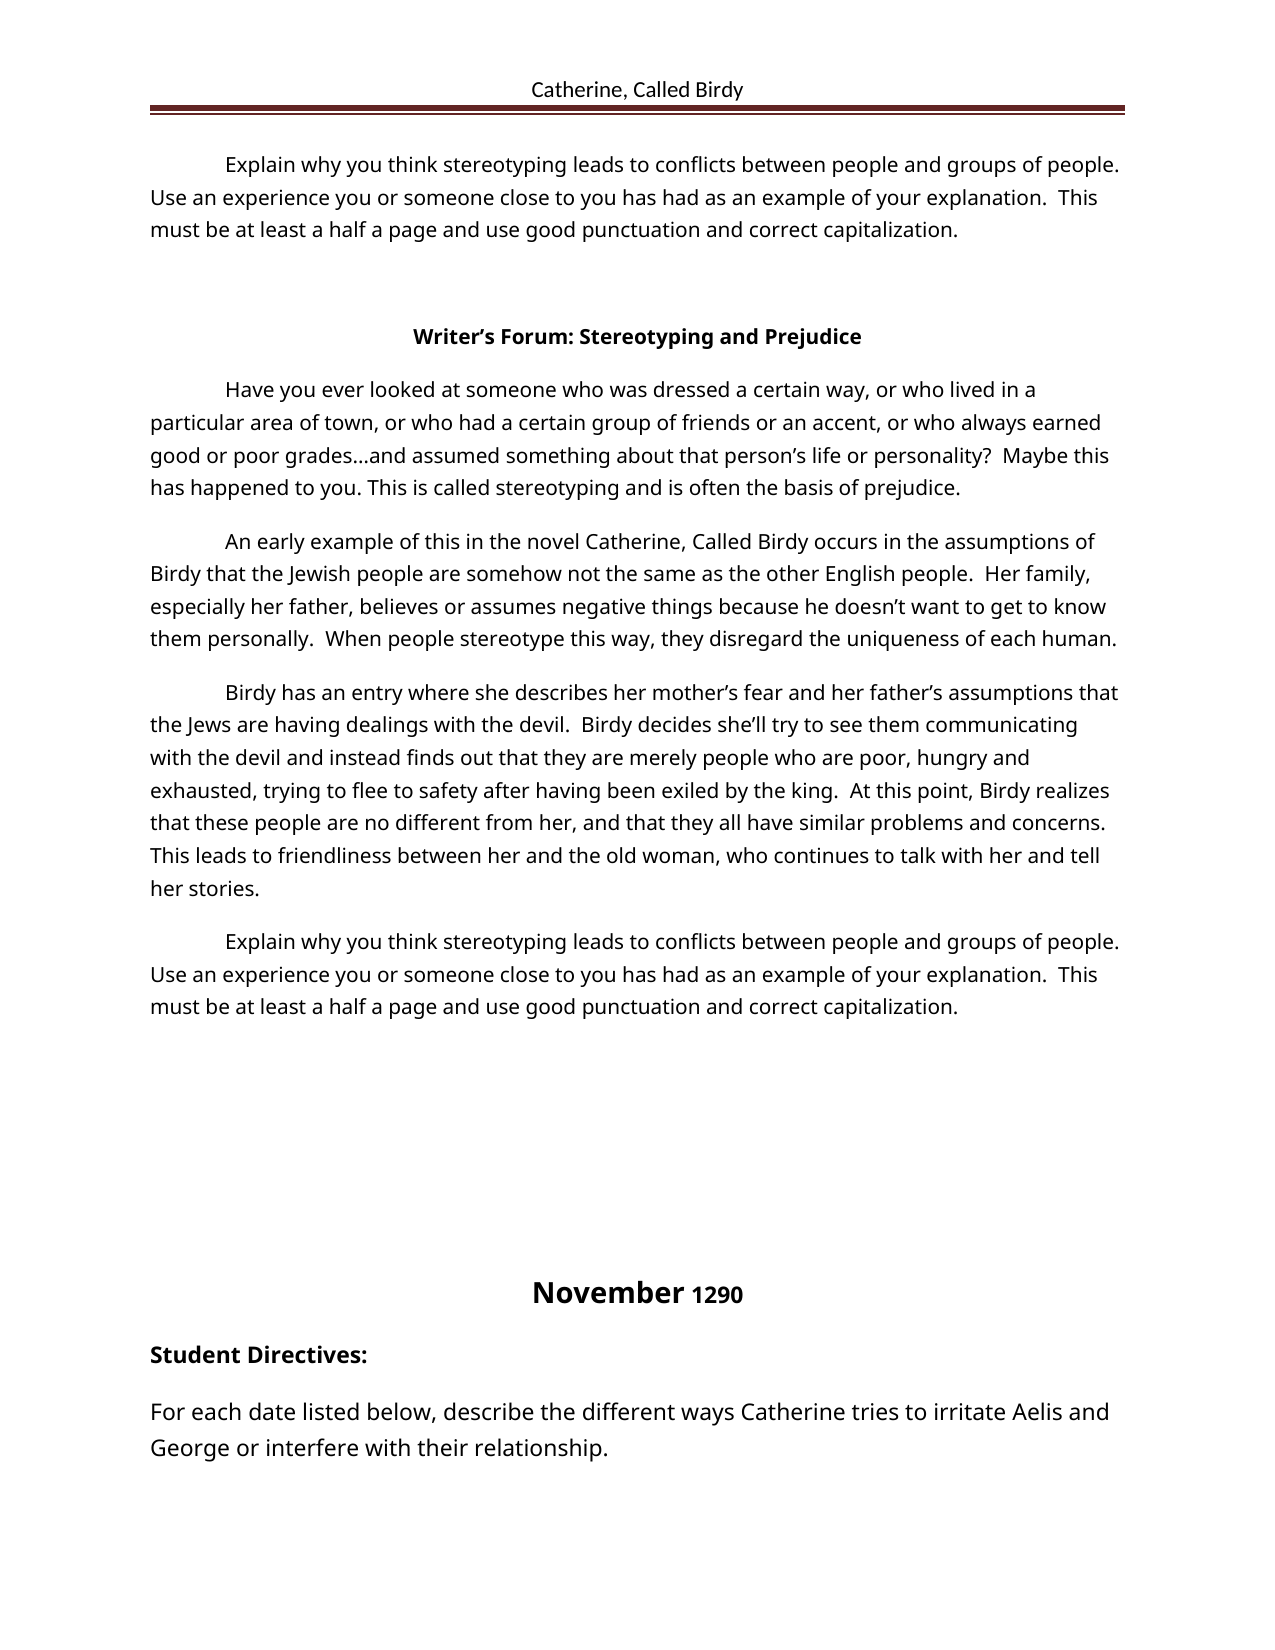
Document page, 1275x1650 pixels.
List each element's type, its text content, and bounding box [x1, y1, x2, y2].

text Have you ever looked at someone who was dressed a certain way, or who lived in a particular area of town, or who had a certain group of friends or an accent, or who always earned good or poor grades…and assumed something about that person’s life or personality? Maybe this has happened to you. This is called stereotyping and is often the basis of prejudice. [150, 376, 1125, 502]
text Student Directives: [150, 1339, 1125, 1371]
text Explain why you think stereotyping leads to conflicts between people and groups of people. Use an experience you or someone close to you has had as an example of your explanation. This must be at least a half a page and use good punctuation and correct capitalization. [150, 927, 1125, 1021]
text Writer’s Forum: Stereotyping and Prejudice [150, 322, 1125, 351]
text Birdy has an entry where she describes her mother’s fear and her father’s assumptions that the Jews are having dealings with the devil. Birdy decides she’ll try to see them communicating with the devil and instead finds out that they are merely people who are poor, hungry and exhausted, trying to flee to safety after having been exiled by the king. At this point, Birdy realizes that these people are no different from her, and that they all have similar problems and concerns. This leads to friendliness between her and the old woman, who continues to talk with her and tell her stories. [150, 678, 1125, 902]
text November 1290 [150, 1273, 1125, 1312]
text An early example of this in the novel Catherine, Called Birdy occurs in the assumptions of Birdy that the Jewish people are somehow not the same as the other English people. Her family, especially her father, believes or assumes negative things because he doesn’t want to get to know them personally. When people stereotype this way, they disregard the uniqueness of each human. [150, 527, 1125, 653]
text For each date listed below, describe the different ways Catherine tries to irritate Aelis and George or interfere with their relationship. [150, 1396, 1125, 1463]
text Explain why you think stereotyping leads to conflicts between people and groups of people. Use an experience you or someone close to you has had as an example of your explanation. This must be at least a half a page and use good punctuation and correct capitalization. [150, 150, 1125, 244]
